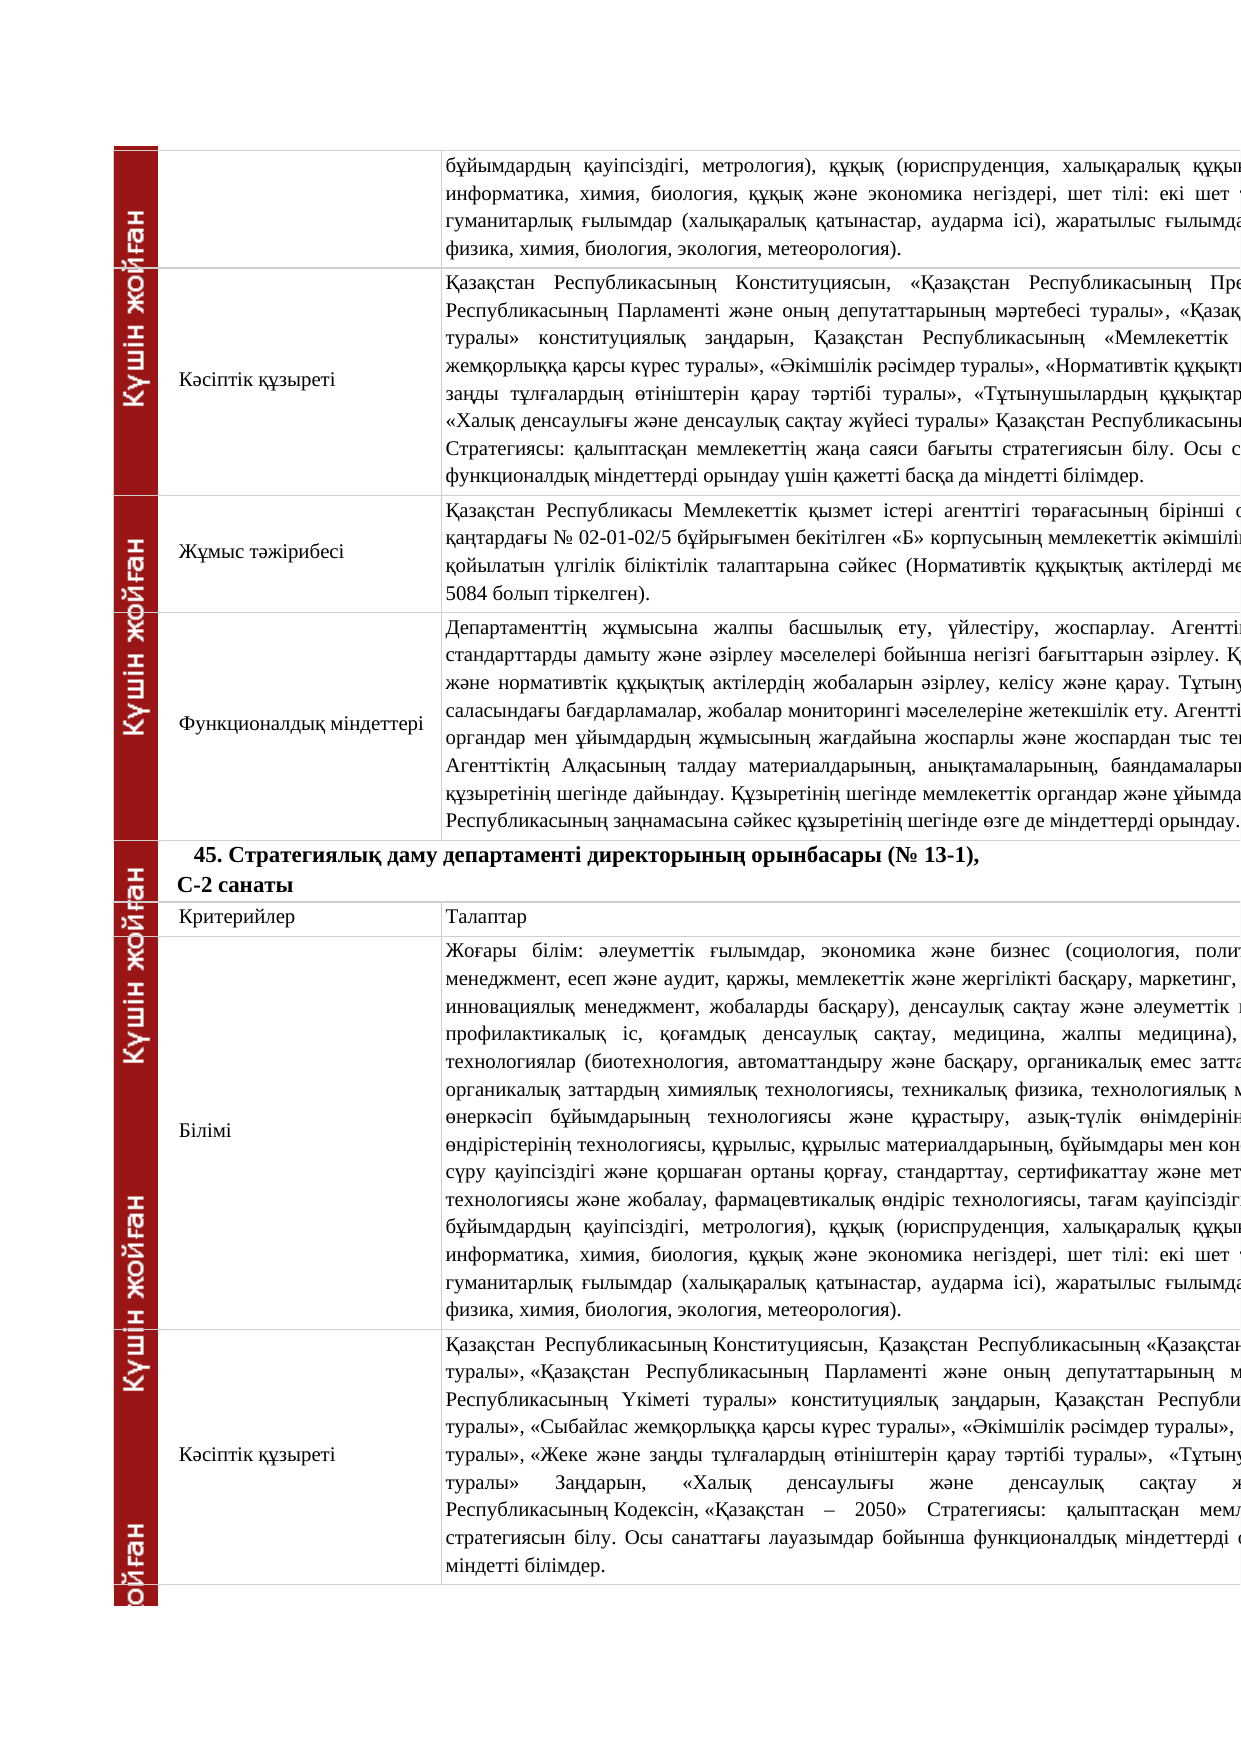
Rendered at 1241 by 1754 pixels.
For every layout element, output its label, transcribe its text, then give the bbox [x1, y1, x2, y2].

table_cell Кәсіптік құзыреті [114, 1330, 441, 1584]
text 45. Стратегиялық даму департаменті директорының орынбасары (№ 13-1), С-2 санаты [112, 841, 1128, 897]
table_cell Функционалдық міндеттері [114, 613, 441, 839]
table_cell Білімі [114, 151, 441, 267]
table_cell Білімі [114, 937, 441, 1329]
table_header Талаптар [442, 903, 1240, 936]
table_header Критерийлер [114, 903, 441, 936]
table_cell Қазақстан Республикасының Конституциясын, Қазақстан Республикасының «Қазақстан Республикасының Президенті туралы», «Қазақстан Республикасының Парламенті және оның депутаттарының мәртебесі туралы», «Қазақстан Республикасының Үкіметі туралы» конституциялық заңдарын, Қазақстан Республикасының «Мемлекеттік қызмет туралы», «Сыбайлас жемқорлыққа қарсы күрес туралы», «Әкімшілік рәсімдер туралы», «Нормативтік құқықтық актілер туралы», «Жеке және заңды тұлғалардың өтiнiштерiн қарау тәртiбi туралы», «Тұтынушылардың құқықтарын қорғау туралы» Заңдарын, «Халық денсаулығы және денсаулық сақтау жүйесі туралы» Қазақстан Республикасының Кодексін, «Қазақстан – 2050» Стратегиясы: қалыптасқан мемлекеттің жаңа саяси бағыты стратегиясын білу. Осы санаттағы лауазымдар бойынша функционалдық міндеттерді орындау үшін қажетті басқа да міндетті білімдер. [442, 1330, 1240, 1584]
table_cell Кәсіптік құзыреті [114, 269, 441, 495]
table_cell Жұмыс тәжірибесі [114, 496, 441, 612]
table_cell Қазақстан Республикасы Мемлекеттік қызмет істері агенттігі төрағасының бірінші орынбасарының 2008 жылғы 9 қаңтардағы № 02-01-02/5 бұйрығымен бекітілген «Б» корпусының мемлекеттік әкімшілік лауазымдарының санаттарына қойылатын үлгілік біліктілік талаптарына сәйкес (Нормативтік құқықтық актілерді мемлекеттік тіркеу тізілімінде № 5084 болып тіркелген). [442, 496, 1240, 612]
picture [114, 897, 158, 901]
picture [114, 146, 158, 150]
picture [114, 1585, 158, 1606]
table_cell Департаменттің жұмысына жалпы басшылық ету, үйлестіру, жоспарлау. Агенттіктің стратегиялық жоспарлау, стандарттарды дамыту және әзірлеу мәселелері бойынша негізгі бағыттарын әзірлеу. Құзыретінің шегінде заңнамалық және нормативтік құқықтық актілердің жобаларын әзірлеу, келісу және қарау. Тұтынушылардың құқықтарын қорғау саласындағы бағдарламалар, жобалар мониторингі мәселелеріне жетекшілік ету. Агенттікке ведомстволық бағыныстағы органдар мен ұйымдардың жұмысының жағдайына жоспарлы және жоспардан тыс тексеруді жүзеге асыруға қатысу. Агенттіктің Алқасының талдау материалдарының, анықтамаларының, баяндамаларының, шешімдерінің жобаларын құзыретінің шегінде дайындау. Құзыретінің шегінде мемлекеттік органдар және ұйымдармен өзара іс-қимыл. Қазақстан Республикасының заңнамасына сәйкес құзыретінің шегінде өзге де міндеттерді орындау. [442, 613, 1240, 839]
table_cell Қазақстан Республикасының Конституциясын, «Қазақстан Республикасының Президенті туралы», «Қазақстан Республикасының Парламенті және оның депутаттарының мәртебесі туралы», «Қазақстан Республикасының Үкіметі туралы» конституциялық заңдарын, Қазақстан Республикасының «Мемлекеттік қызмет туралы», «Сыбайлас жемқорлыққа қарсы күрес туралы», «Әкімшілік рәсімдер туралы», «Нормативтік құқықтық актілер туралы», «Жеке және заңды тұлғалардың өтiнiштерiн қарау тәртiбi туралы», «Тұтынушылардың құқықтарын қорғау туралы» Заңдарын, «Халық денсаулығы және денсаулық сақтау жүйесі туралы» Қазақстан Республикасының Кодексін, «Қазақстан – 2050» Стратегиясы: қалыптасқан мемлекеттің жаңа саяси бағыты стратегиясын білу. Осы санаттағы лауазымдар бойынша функционалдық міндеттерді орындау үшін қажетті басқа да міндетті білімдер. [442, 269, 1240, 495]
